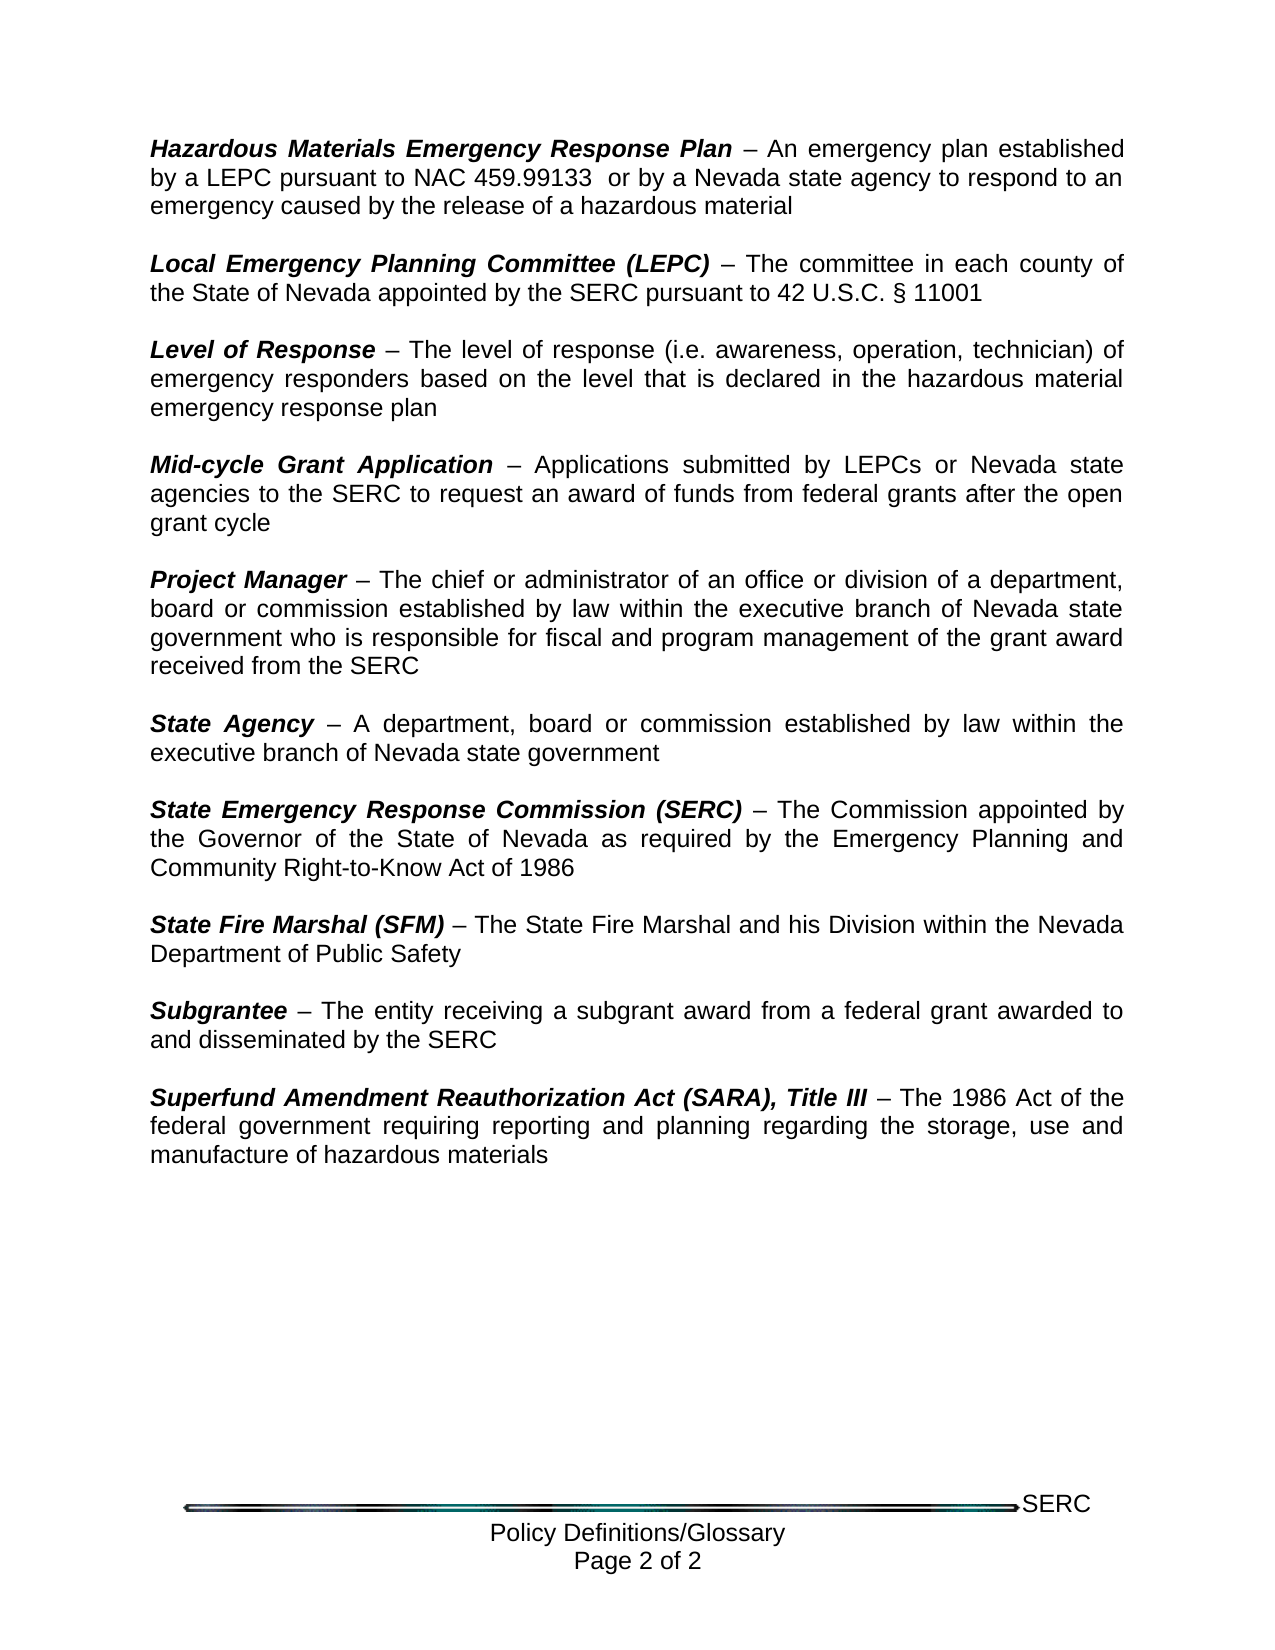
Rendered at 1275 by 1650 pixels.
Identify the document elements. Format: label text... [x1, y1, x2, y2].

text Mid-cycle Grant Application – Applications submitted by LEPCs or state agencies to the SERC to request an award of funds from federal grants after the open grant cycle [150, 450, 1125, 536]
text Hazardous Materials Emergency Response Plan – An emergency plan established by a LEPC pursuant to NAC 459.99133 or by a state agency to respond to an emergency caused by the release of a hazardous material [150, 134, 1125, 220]
text Superfund Amendment Reauthorization Act (SARA), Title III – The 1986 Act of the federal government requiring reporting and planning regarding the storage, use and manufacture of hazardous materials [150, 1082, 1125, 1169]
picture [183, 1504, 1022, 1512]
text State Emergency Response Commission (SERC) – The Commission appointed by the Governor of the State of as required by the Emergency Planning and Community Right-to-Know Act of 1986 [150, 795, 1125, 881]
text State Agency – A department, board or commission established by law within the executive branch of state government [150, 709, 1125, 766]
text Level of Response – The level of response (i.e. awareness, operation, technician) of emergency responders based on the level that is declared in the hazardous material emergency response plan [150, 335, 1125, 421]
text Project Manager – The chief or administrator of an office or division of a department, board or commission established by law within the executive branch of Nevada state government who is responsible for fiscal and program management of the grant award received from the SERC [150, 565, 1125, 680]
text Local Emergency Planning Committee (LEPC) – The committee in each county of the State of appointed by the SERC pursuant to 42 U.S.C. § 11001 [150, 249, 1125, 306]
text State Fire Marshal (SFM) – The State Fire Marshal and his Division within the Nevada Department of Public Safety [150, 910, 1125, 967]
text Subgrantee – The entity receiving a subgrant award from a federal grant awarded to and disseminated by the SERC [150, 996, 1125, 1054]
